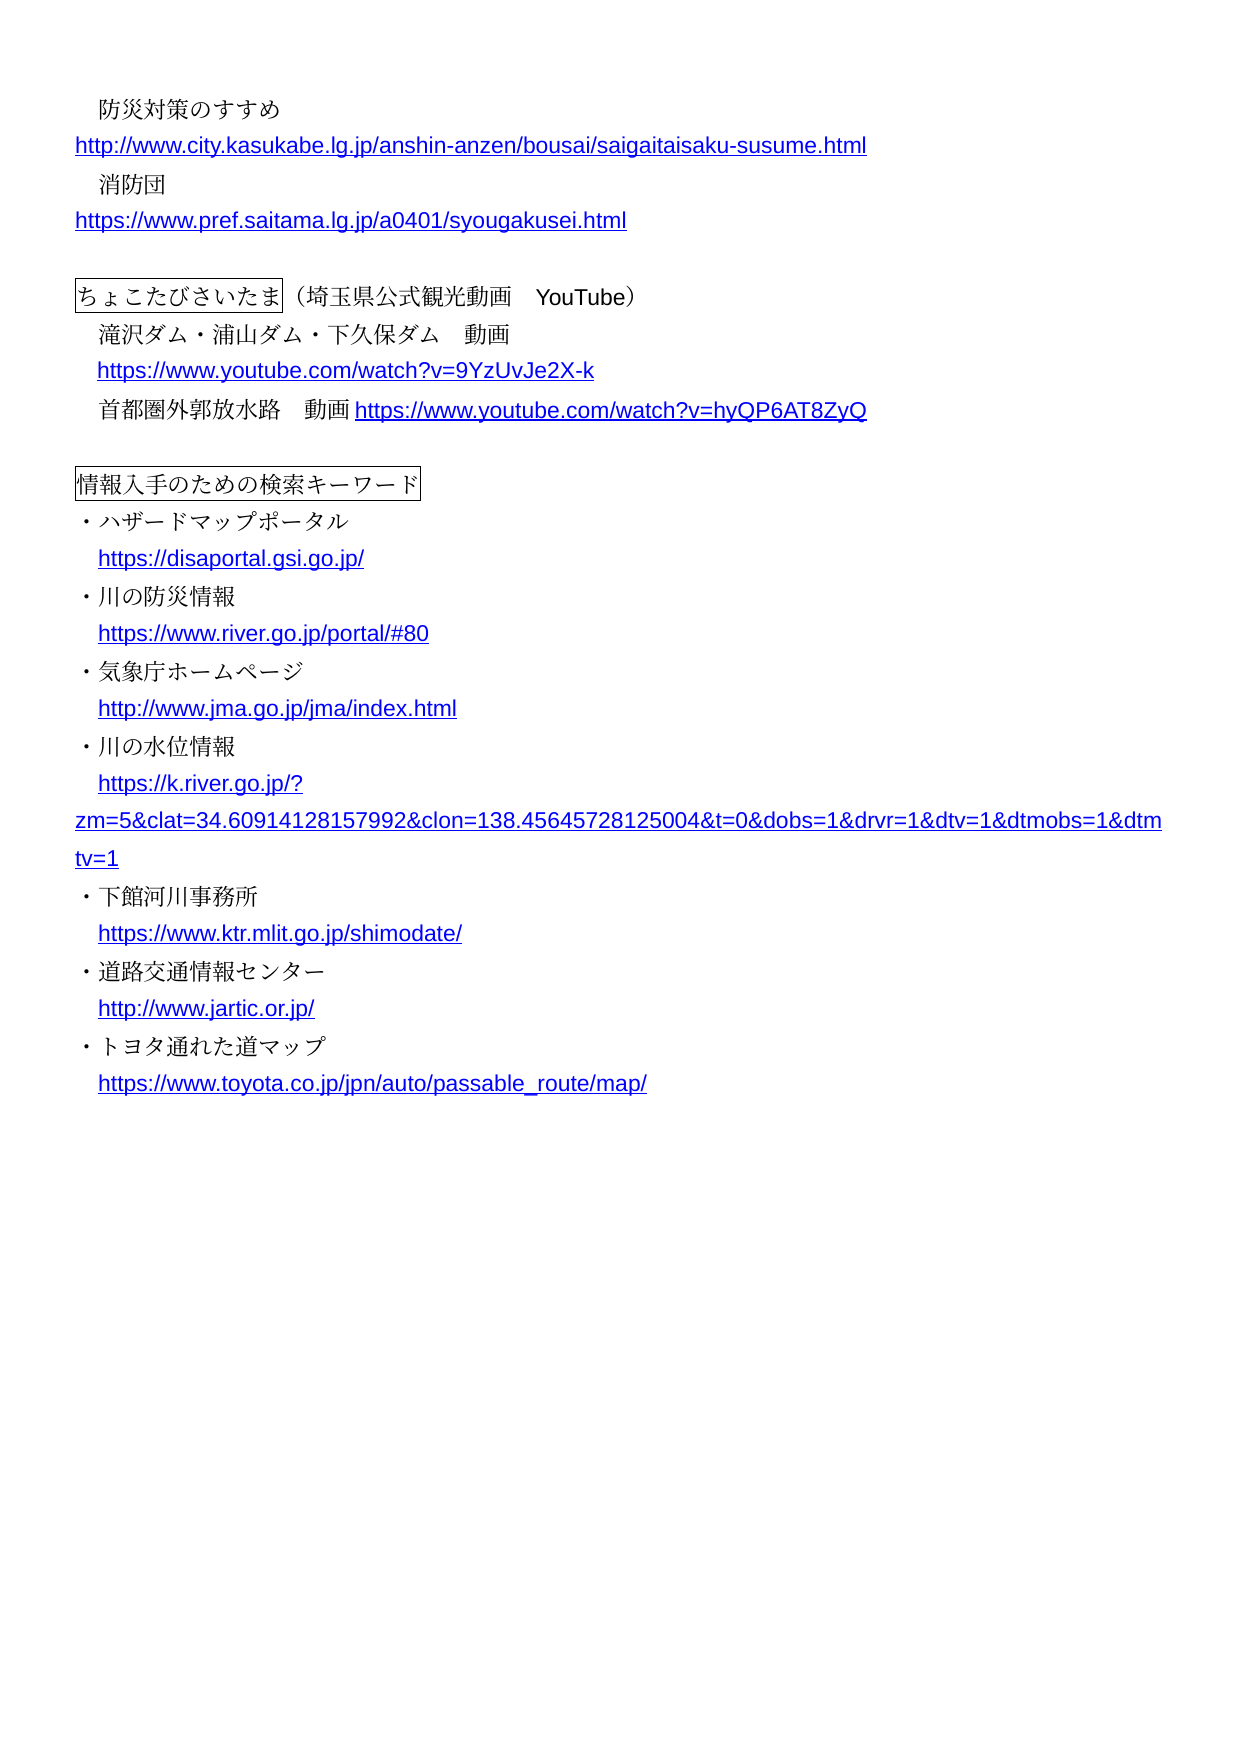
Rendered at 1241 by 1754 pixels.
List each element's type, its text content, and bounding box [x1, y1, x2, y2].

text https://disaportal.gsi.go.jp/ [75, 539, 1165, 577]
text 滝沢ダム・浦山ダム・下久保ダム 動画 [75, 314, 1165, 352]
text ちょこたびさいたま（埼玉県公式観光動画 YouTube） [75, 277, 1165, 314]
text http://www.city.kasukabe.lg.jp/anshin-anzen/bousai/saigaitaisaku-susume.html [75, 127, 1165, 164]
text https://k.river.go.jp/?zm=5&clat=34.60914128157992&clon=138.45645728125004&t=0&dobs=1&drvr=1&dtv=1&dtmobs=1&dtmtv=1 [75, 764, 1165, 877]
text 消防団 [75, 164, 1165, 202]
text https://www.youtube.com/watch?v=9YzUvJe2X-k [75, 352, 1165, 389]
text 防災対策のすすめ [75, 89, 1165, 127]
text https://www.river.go.jp/portal/#80 [75, 614, 1165, 652]
text http://www.jartic.or.jp/ [75, 989, 1165, 1027]
text ・道路交通情報センター [75, 952, 1165, 989]
text https://www.toyota.co.jp/jpn/auto/passable_route/map/ [75, 1064, 1165, 1102]
text ・川の水位情報 [75, 727, 1165, 764]
text http://www.jma.go.jp/jma/index.html [75, 689, 1165, 727]
text 首都圏外郭放水路 動画https://www.youtube.com/watch?v=hyQP6AT8ZyQ [75, 389, 1165, 427]
text ・気象庁ホームページ [75, 652, 1165, 689]
text https://www.ktr.mlit.go.jp/shimodate/ [75, 914, 1165, 952]
text ・トヨタ通れた道マップ [75, 1027, 1165, 1064]
text ・ハザードマップポータル [75, 502, 1165, 539]
text ・下館河川事務所 [75, 877, 1165, 914]
text 情報入手のための検索キーワード [75, 464, 1165, 502]
text https://www.pref.saitama.lg.jp/a0401/syougakusei.html [75, 202, 1165, 239]
text ・川の防災情報 [75, 577, 1165, 614]
